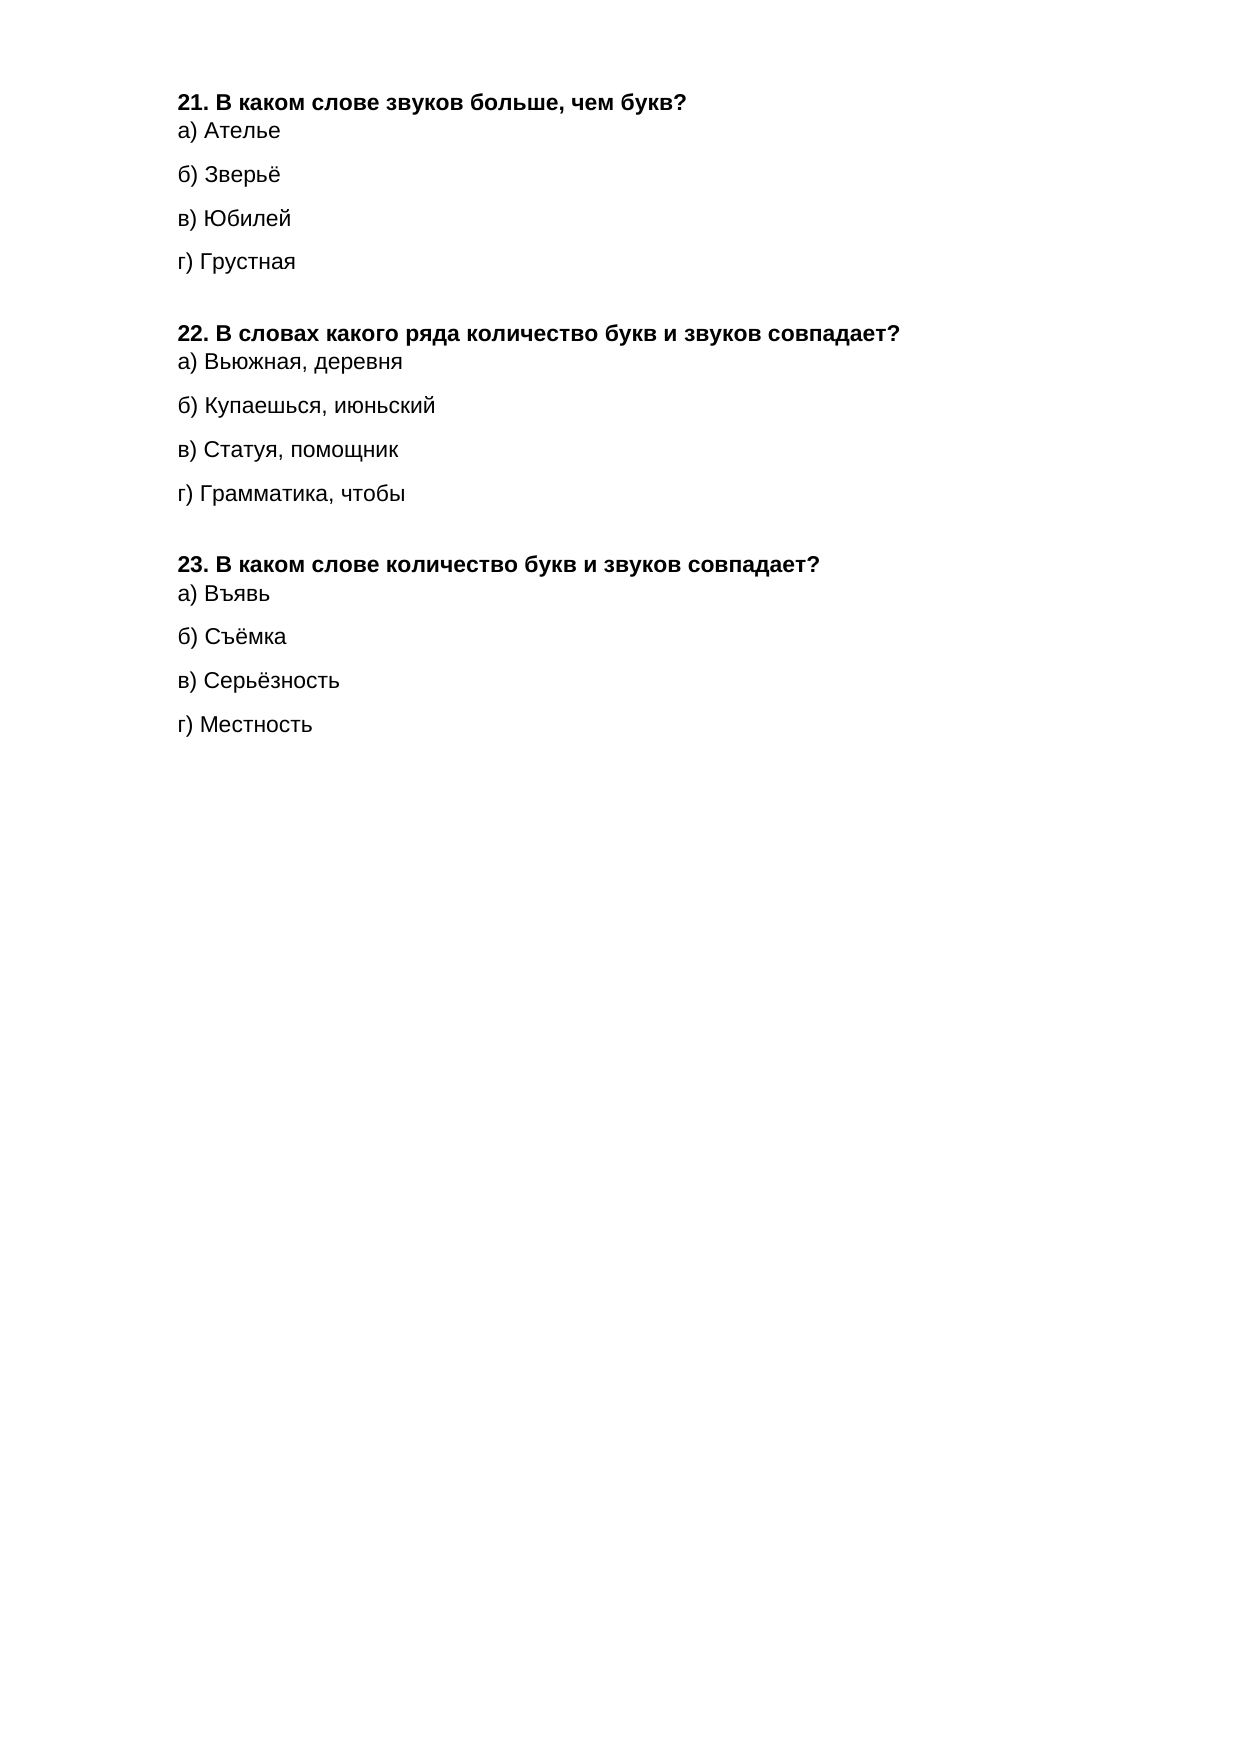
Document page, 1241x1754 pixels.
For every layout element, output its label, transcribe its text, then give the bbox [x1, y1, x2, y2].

text а) Въявь [177, 578, 1152, 606]
text б) Купаешься, июньский [177, 390, 1152, 418]
text а) Ателье [177, 115, 1152, 143]
text б) Зверьё [177, 159, 1152, 187]
text в) Статуя, помощник [177, 434, 1152, 462]
text в) Серьёзность [177, 665, 1152, 693]
text б) Съёмка [177, 622, 1152, 650]
text 21. В каком слове звуков больше, чем букв? [177, 87, 1152, 115]
text 22. В словах какого ряда количество букв и звуков совпадает? [177, 318, 1152, 347]
text а) Вьюжная, деревня [177, 347, 1152, 375]
text 23. В каком слове количество букв и звуков совпадает? [177, 550, 1152, 578]
text в) Юбилей [177, 203, 1152, 231]
text г) Местность [177, 709, 1152, 737]
text г) Грустная [177, 247, 1152, 275]
text г) Грамматика, чтобы [177, 478, 1152, 506]
